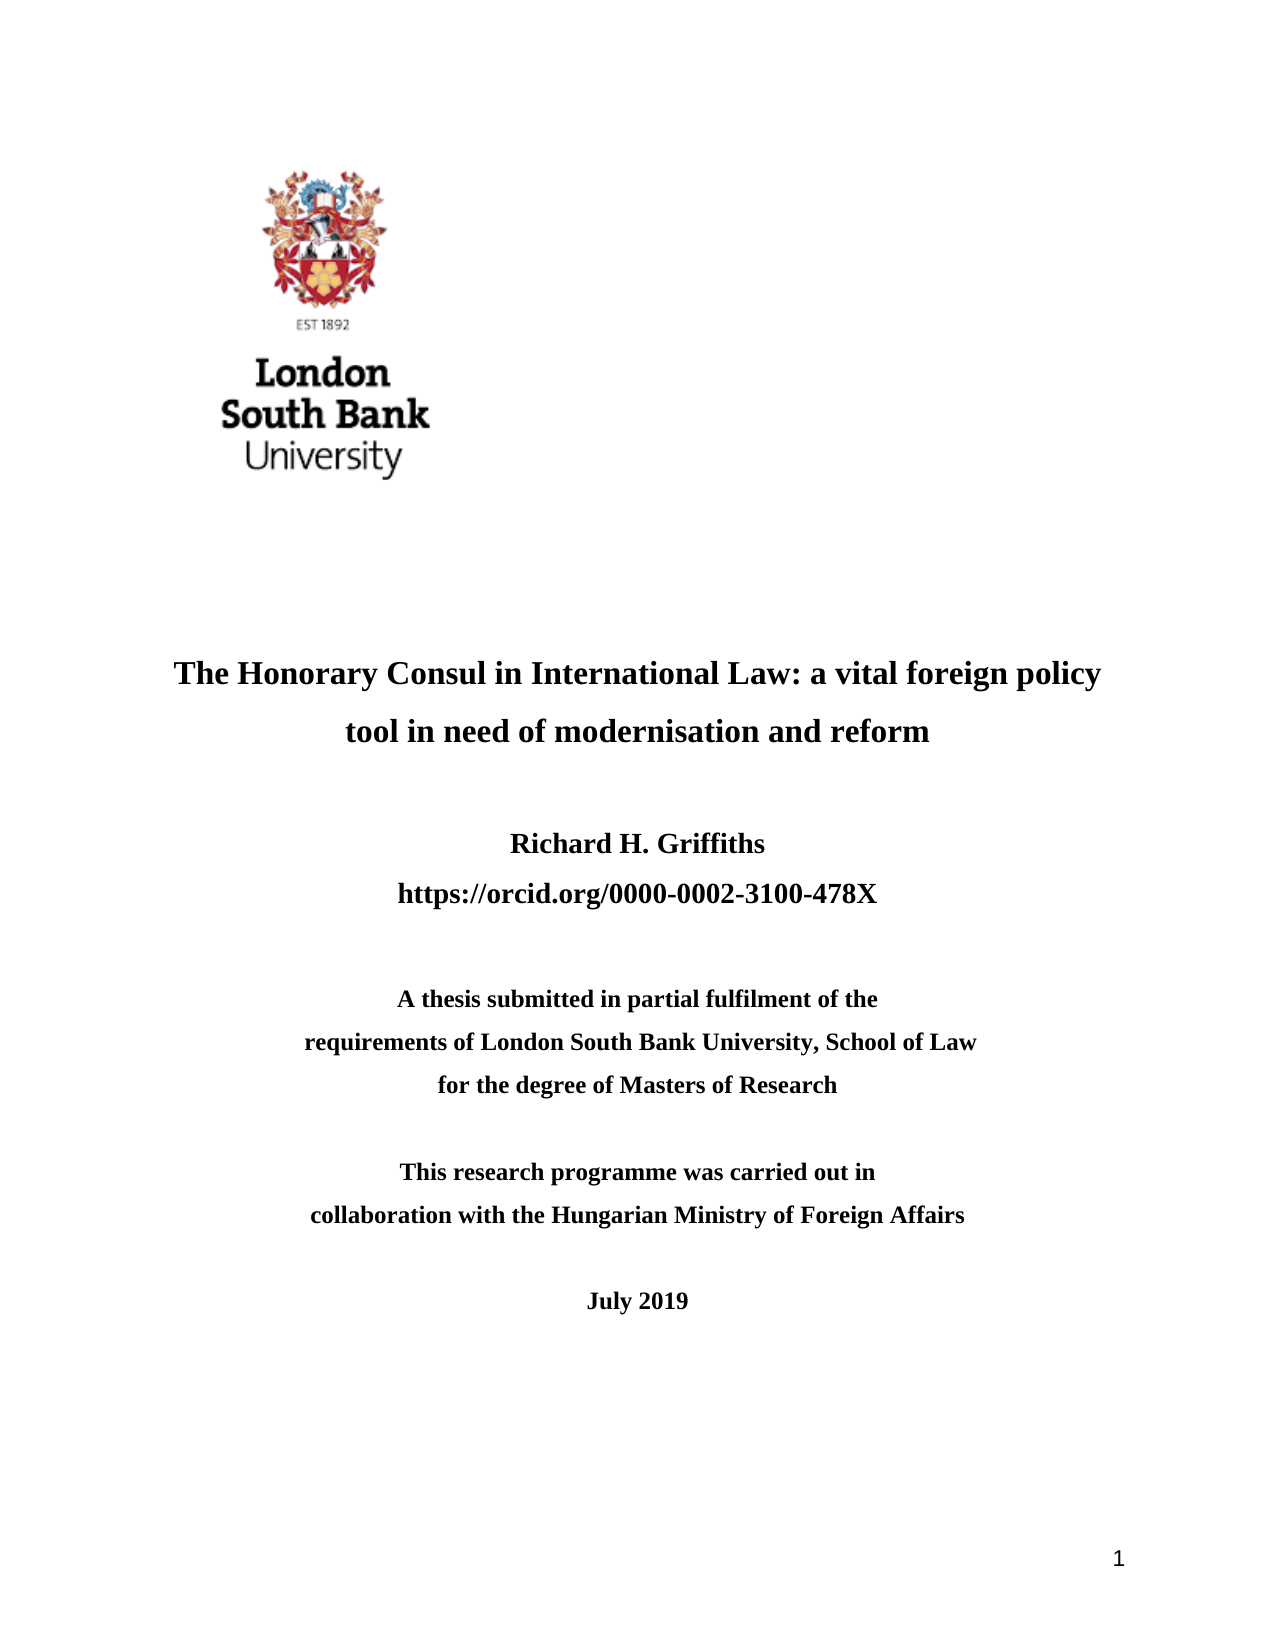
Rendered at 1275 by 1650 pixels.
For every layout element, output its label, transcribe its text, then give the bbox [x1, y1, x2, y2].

text https://orcid.org/0000-0002-3100-478X [150, 876, 1125, 910]
text for the degree of Masters of Research [150, 1070, 1125, 1099]
text Richard H. Griffiths [150, 826, 1125, 859]
picture [150, 150, 502, 502]
text This research programme was carried out in [150, 1157, 1125, 1185]
text The Honorary Consul in International Law: a vital foreign policy tool in need of modernisation and reform [150, 596, 1125, 749]
text A thesis submitted in partial fulfilment of the [150, 984, 1125, 1013]
text collaboration with the Hungarian Ministry of Foreign Affairs [150, 1200, 1125, 1228]
text July 2019 [150, 1286, 1125, 1315]
text requirements of London South Bank University, School of Law [150, 1027, 1125, 1056]
